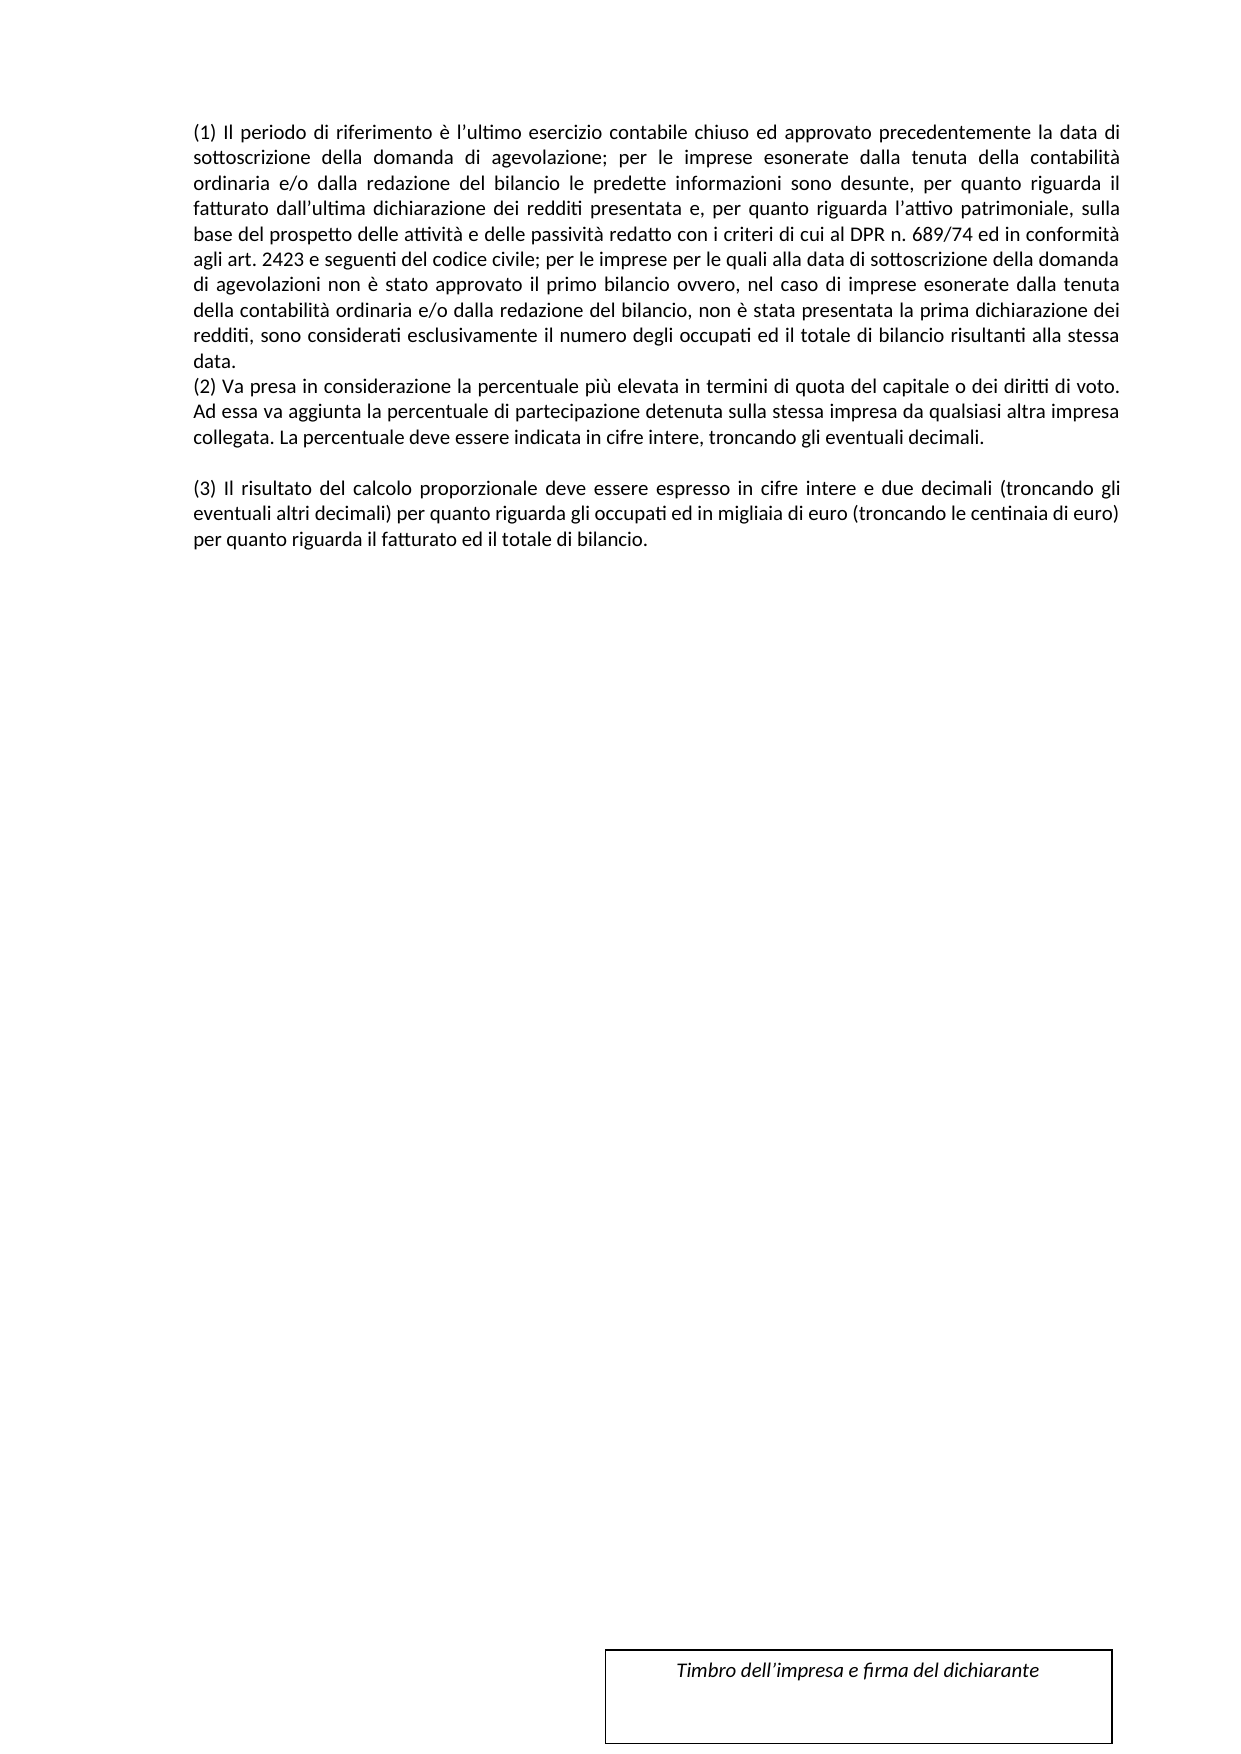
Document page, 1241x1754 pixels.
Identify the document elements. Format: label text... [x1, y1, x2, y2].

text (1) Il periodo di riferimento è l’ultimo esercizio contabile chiuso ed approvato precedentemente la data di sottoscrizione della domanda di agevolazione; per le imprese esonerate dalla tenuta della contabilità ordinaria e/o dalla redazione del bilancio le predette informazioni sono desunte, per quanto riguarda il fatturato dall’ultima dichiarazione dei redditi presentata e, per quanto riguarda l’attivo patrimoniale, sulla base del prospetto delle attività e delle passività redatto con i criteri di cui al DPR n. 689/74 ed in conformità agli art. 2423 e seguenti del codice civile; per le imprese per le quali alla data di sottoscrizione della domanda di agevolazioni non è stato approvato il primo bilancio ovvero, nel caso di imprese esonerate dalla tenuta della contabilità ordinaria e/o dalla redazione del bilancio, non è stata presentata la prima dichiarazione dei redditi, sono considerati esclusivamente il numero degli occupati ed il totale di bilancio risultanti alla stessa data. [193, 119, 1122, 373]
text (3) Il risultato del calcolo proporzionale deve essere espresso in cifre intere e due decimali (troncando gli eventuali altri decimali) per quanto riguarda gli occupati ed in migliaia di euro (troncando le centinaia di euro) per quanto riguarda il fatturato ed il totale di bilancio. [193, 475, 1122, 551]
text (2) Va presa in considerazione la percentuale più elevata in termini di quota del capitale o dei diritti di voto. Ad essa va aggiunta la percentuale di partecipazione detenuta sulla stessa impresa da qualsiasi altra impresa collegata. La percentuale deve essere indicata in cifre intere, troncando gli eventuali decimali. [193, 373, 1122, 449]
